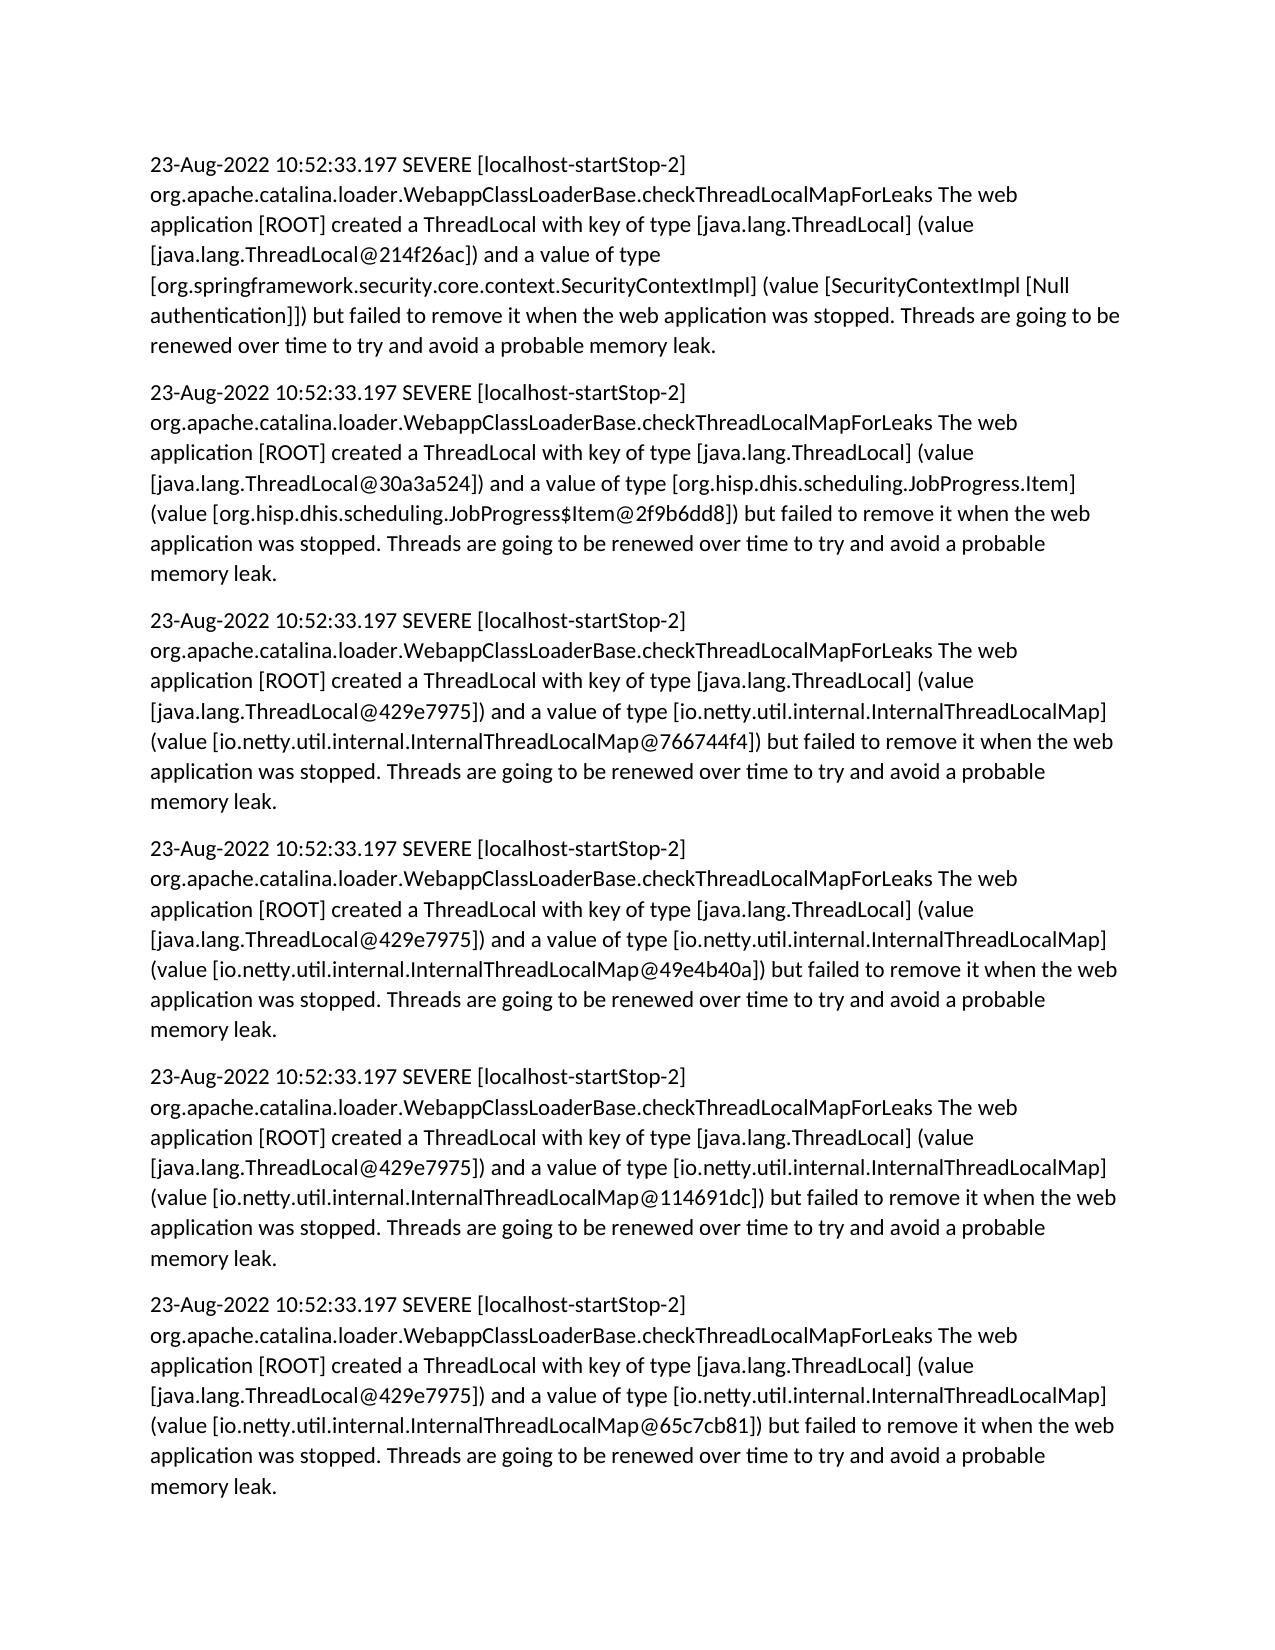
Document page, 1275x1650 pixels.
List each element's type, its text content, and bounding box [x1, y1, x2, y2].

text 23-Aug-2022 10:52:33.197 SEVERE [localhost-startStop-2] org.apache.catalina.loader.WebappClassLoaderBase.checkThreadLocalMapForLeaks The web application [ROOT] created a ThreadLocal with key of type [java.lang.ThreadLocal] (value [java.lang.ThreadLocal@429e7975]) and a value of type [io.netty.util.internal.InternalThreadLocalMap] (value [io.netty.util.internal.InternalThreadLocalMap@766744f4]) but failed to remove it when the web application was stopped. Threads are going to be renewed over time to try and avoid a probable memory leak. [150, 606, 1125, 816]
text 23-Aug-2022 10:52:33.197 SEVERE [localhost-startStop-2] org.apache.catalina.loader.WebappClassLoaderBase.checkThreadLocalMapForLeaks The web application [ROOT] created a ThreadLocal with key of type [java.lang.ThreadLocal] (value [java.lang.ThreadLocal@214f26ac]) and a value of type [org.springframework.security.core.context.SecurityContextImpl] (value [SecurityContextImpl [Null authentication]]) but failed to remove it when the web application was stopped. Threads are going to be renewed over time to try and avoid a probable memory leak. [150, 150, 1125, 359]
text 23-Aug-2022 10:52:33.197 SEVERE [localhost-startStop-2] org.apache.catalina.loader.WebappClassLoaderBase.checkThreadLocalMapForLeaks The web application [ROOT] created a ThreadLocal with key of type [java.lang.ThreadLocal] (value [java.lang.ThreadLocal@429e7975]) and a value of type [io.netty.util.internal.InternalThreadLocalMap] (value [io.netty.util.internal.InternalThreadLocalMap@49e4b40a]) but failed to remove it when the web application was stopped. Threads are going to be renewed over time to try and avoid a probable memory leak. [150, 834, 1125, 1044]
text 23-Aug-2022 10:52:33.197 SEVERE [localhost-startStop-2] org.apache.catalina.loader.WebappClassLoaderBase.checkThreadLocalMapForLeaks The web application [ROOT] created a ThreadLocal with key of type [java.lang.ThreadLocal] (value [java.lang.ThreadLocal@429e7975]) and a value of type [io.netty.util.internal.InternalThreadLocalMap] (value [io.netty.util.internal.InternalThreadLocalMap@65c7cb81]) but failed to remove it when the web application was stopped. Threads are going to be renewed over time to try and avoid a probable memory leak. [150, 1291, 1125, 1500]
text 23-Aug-2022 10:52:33.197 SEVERE [localhost-startStop-2] org.apache.catalina.loader.WebappClassLoaderBase.checkThreadLocalMapForLeaks The web application [ROOT] created a ThreadLocal with key of type [java.lang.ThreadLocal] (value [java.lang.ThreadLocal@30a3a524]) and a value of type [org.hisp.dhis.scheduling.JobProgress.Item] (value [org.hisp.dhis.scheduling.JobProgress$Item@2f9b6dd8]) but failed to remove it when the web application was stopped. Threads are going to be renewed over time to try and avoid a probable memory leak. [150, 378, 1125, 587]
text 23-Aug-2022 10:52:33.197 SEVERE [localhost-startStop-2] org.apache.catalina.loader.WebappClassLoaderBase.checkThreadLocalMapForLeaks The web application [ROOT] created a ThreadLocal with key of type [java.lang.ThreadLocal] (value [java.lang.ThreadLocal@429e7975]) and a value of type [io.netty.util.internal.InternalThreadLocalMap] (value [io.netty.util.internal.InternalThreadLocalMap@114691dc]) but failed to remove it when the web application was stopped. Threads are going to be renewed over time to try and avoid a probable memory leak. [150, 1062, 1125, 1272]
